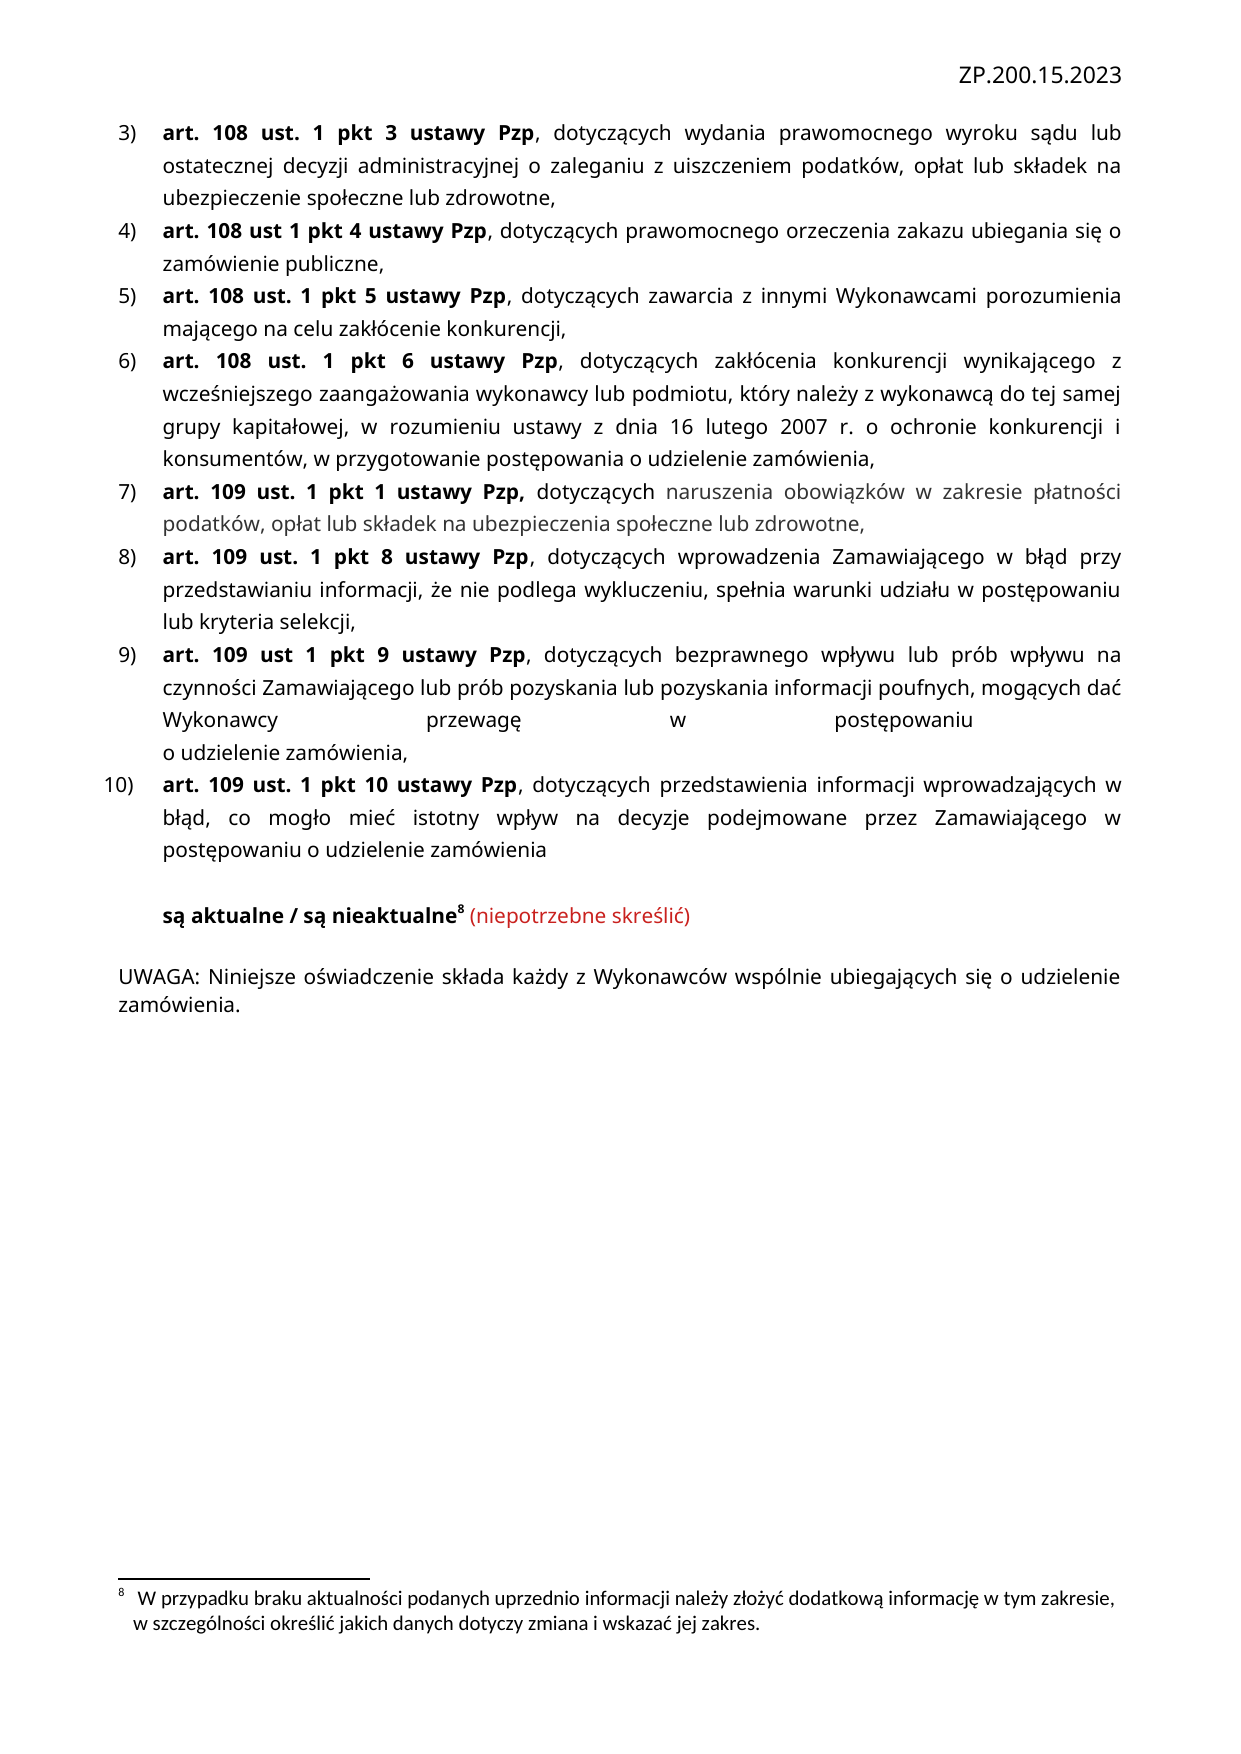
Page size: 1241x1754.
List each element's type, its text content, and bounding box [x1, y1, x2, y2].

list art. 109 ust. 1 pkt 1 ustawy Pzp, dotyczących naruszenia obowiązków w zakresie płatności podatków, opłat lub składek na ubezpieczenia społeczne lub zdrowotne, [118, 477, 1122, 538]
list art. 108 ust. 1 pkt 5 ustawy Pzp, dotyczących zawarcia z innymi Wykonawcami porozumienia mającego na celu zakłócenie konkurencji, [118, 281, 1122, 342]
list art. 108 ust. 1 pkt 6 ustawy Pzp, dotyczących zakłócenia konkurencji wynikającego z wcześniejszego zaangażowania wykonawcy lub podmiotu, który należy z wykonawcą do tej samej grupy kapitałowej, w rozumieniu ustawy z dnia 16 lutego 2007 r. o ochronie konkurencji i konsumentów, w przygotowanie postępowania o udzielenie zamówienia, [118, 347, 1122, 473]
list art. 109 ust 1 pkt 9 ustawy Pzp, dotyczących bezprawnego wpływu lub prób wpływu na czynności Zamawiającego lub prób pozyskania lub pozyskania informacji poufnych, mogących dać Wykonawcy przewagę w postępowaniu o udzielenie zamówienia, [118, 640, 1122, 766]
list art. 109 ust. 1 pkt 8 ustawy Pzp, dotyczących wprowadzenia Zamawiającego w błąd przy przedstawianiu informacji, że nie podlega wykluczeniu, spełnia warunki udziału w postępowaniu lub kryteria selekcji, [118, 542, 1122, 636]
list art. 109 ust. 1 pkt 10 ustawy Pzp, dotyczących przedstawienia informacji wprowadzających w błąd, co mogło mieć istotny wpływ na decyzje podejmowane przez Zamawiającego w postępowaniu o udzielenie zamówienia [103, 770, 1122, 864]
text UWAGA: Niniejsze oświadczenie składa każdy z Wykonawców wspólnie ubiegających się o udzielenie zamówienia. [118, 962, 1122, 1019]
list art. 108 ust 1 pkt 4 ustawy Pzp, dotyczących prawomocnego orzeczenia zakazu ubiegania się o zamówienie publiczne, [118, 216, 1122, 277]
list są aktualne / są nieaktualne (niepotrzebne skreślić) [162, 901, 1122, 929]
list art. 108 ust. 1 pkt 3 ustawy Pzp, dotyczących wydania prawomocnego wyroku sądu lub ostatecznej decyzji administracyjnej o zaleganiu z uiszczeniem podatków, opłat lub składek na ubezpieczenie społeczne lub zdrowotne, [118, 118, 1122, 212]
